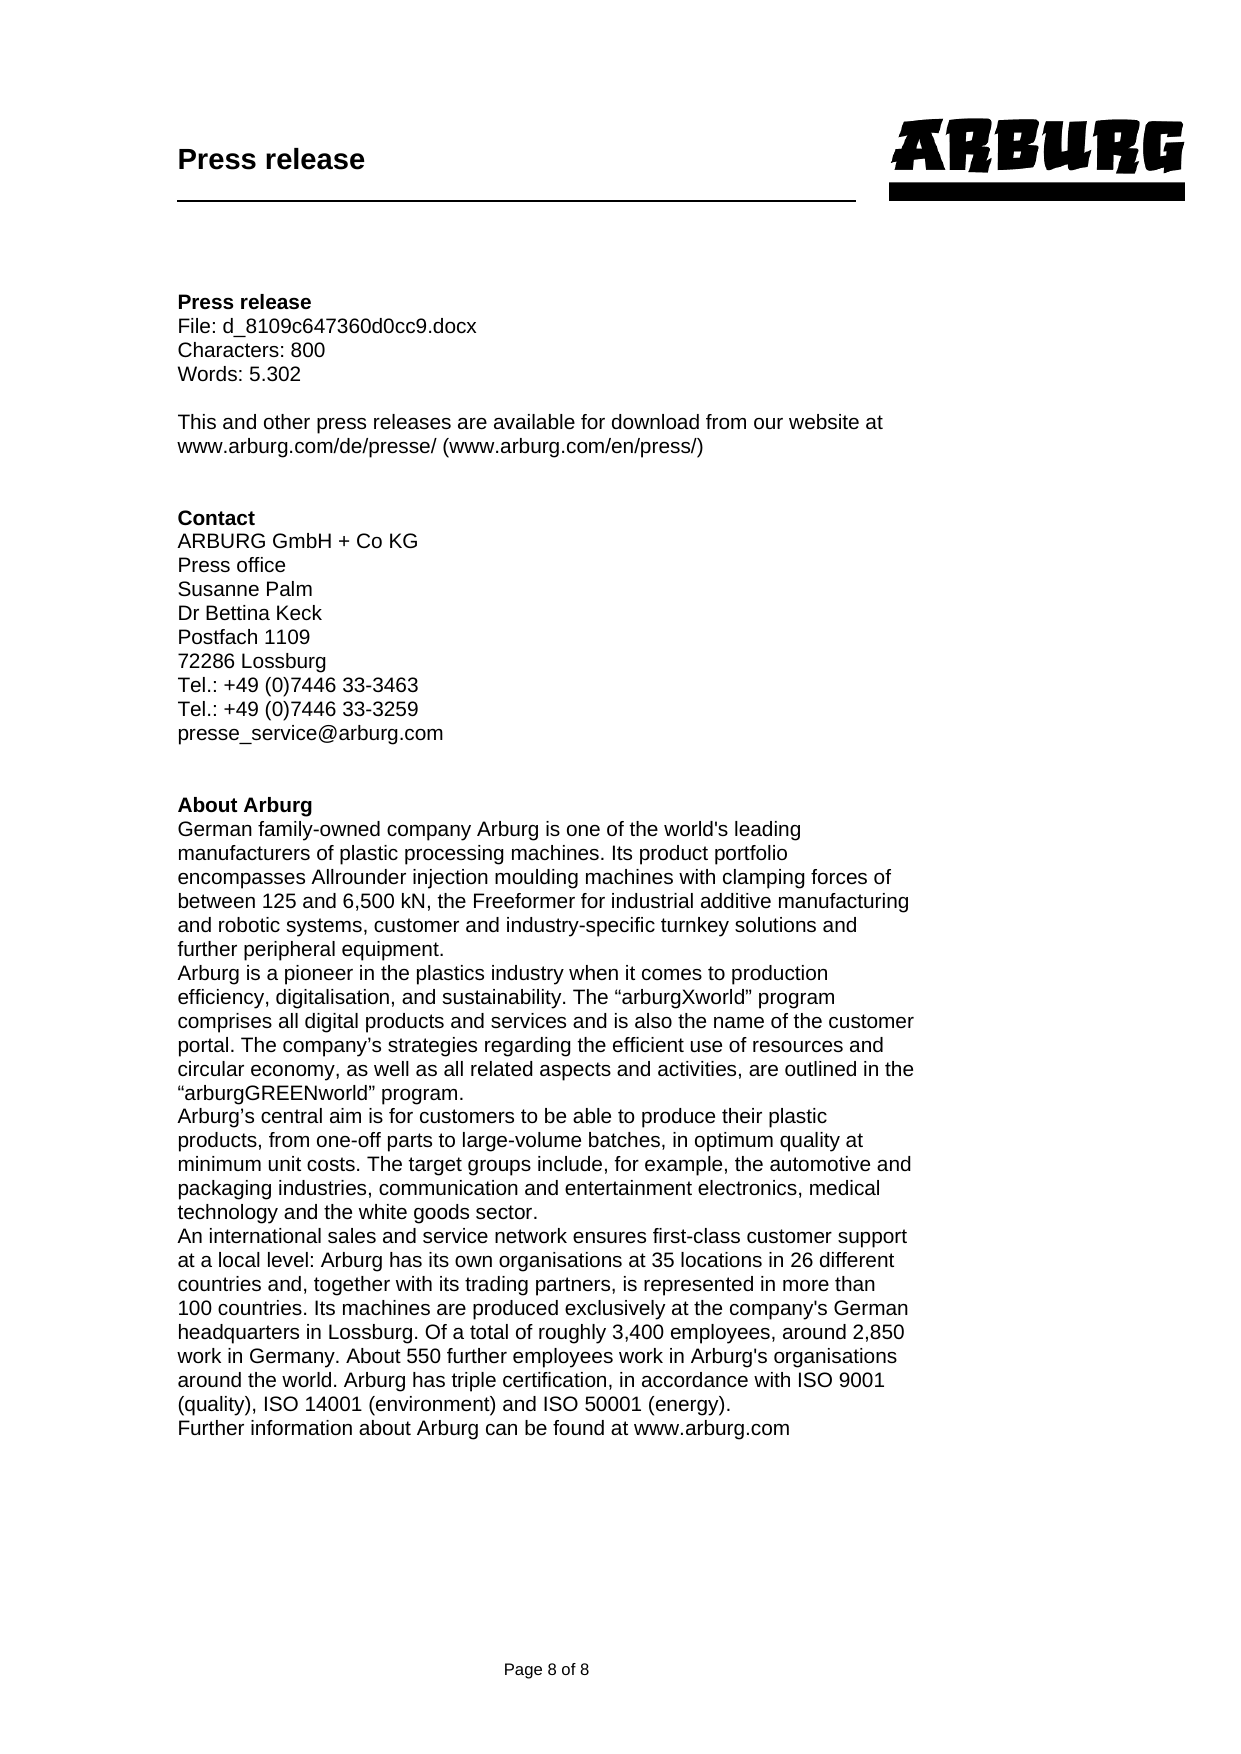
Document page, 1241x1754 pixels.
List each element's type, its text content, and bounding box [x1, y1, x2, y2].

picture [889, 118, 1185, 201]
text Press release [177, 290, 916, 314]
text Words: 5.302 [177, 362, 916, 386]
text Tel.: +49 (0)7446 33-3259 [177, 697, 916, 721]
text 72286 Lossburg [177, 649, 916, 673]
text Press office [177, 553, 916, 577]
text Characters: 800 [177, 338, 916, 362]
text Tel.: +49 (0)7446 33-3463 [177, 673, 916, 697]
text This and other press releases are available for download from our website at www.arburg.com/de/presse/ (www.arburg.com/en/press/) [177, 409, 916, 457]
text About Arburg [177, 793, 916, 817]
text Contact [177, 505, 916, 529]
text An international sales and service network ensures first-class customer support at a local level: Arburg has its own organisations at 35 locations in 26 different countries and, together with its trading partners, is represented in more than 100 countries. Its machines are produced exclusively at the company's German headquarters in Lossburg. Of a total of roughly 3,400 employees, around 2,850 work in Germany. About 550 further employees work in Arburg's organisations around the world. Arburg has triple certification, in accordance with ISO 9001 (quality), ISO 14001 (environment) and ISO 50001 (energy). [177, 1224, 916, 1416]
text German family-owned company Arburg is one of the world's leading manufacturers of plastic processing machines. Its product portfolio encompasses Allrounder injection moulding machines with clamping forces of between 125 and 6,500 kN, the Freeformer for industrial additive manufacturing and robotic systems, customer and industry-specific turnkey solutions and further peripheral equipment. [177, 817, 916, 961]
text Dr Bettina Keck [177, 601, 916, 625]
text File: ARBURG Press Preview Plastpol 2022_en_GB.docx [177, 314, 916, 338]
text Further information about Arburg can be found at www.arburg.com [177, 1416, 916, 1440]
text presse_service@arburg.com [177, 721, 916, 745]
text Postfach 1109 [177, 625, 916, 649]
text Susanne Palm [177, 577, 916, 601]
text Arburg’s central aim is for customers to be able to produce their plastic products, from one-off parts to large-volume batches, in optimum quality at minimum unit costs. The target groups include, for example, the automotive and packaging industries, communication and entertainment electronics, medical technology and the white goods sector. [177, 1104, 916, 1224]
text Arburg is a pioneer in the plastics industry when it comes to production efficiency, digitalisation, and sustainability. The “arburgXworld” program comprises all digital products and services and is also the name of the customer portal. The company’s strategies regarding the efficient use of resources and circular economy, as well as all related aspects and activities, are outlined in the “arburgGREENworld” program. [177, 961, 916, 1104]
text ARBURG GmbH + Co KG [177, 529, 916, 553]
